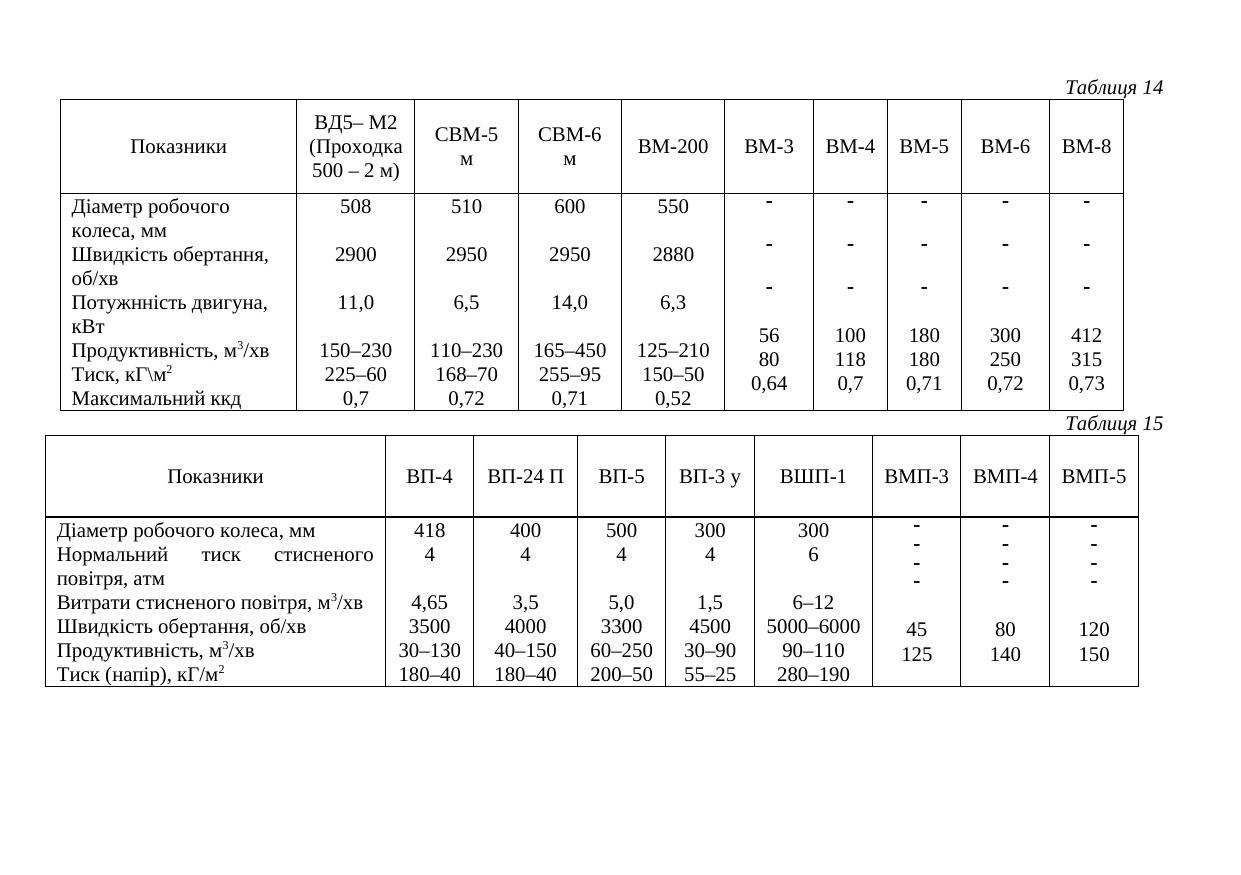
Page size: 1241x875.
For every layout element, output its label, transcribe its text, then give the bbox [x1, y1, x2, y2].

table_cell 510 2950 6,5 110–230 168–70 0,72 [415, 194, 518, 410]
table_header ВМП-3 [873, 436, 960, 516]
table_header ВМ-4 [814, 100, 887, 193]
table_header ВП-3 у [666, 436, 754, 516]
table_cell 500 4 5,0 3300 60–250 200–50 [578, 518, 665, 686]
table_cell 80 140 [961, 518, 1049, 686]
table_header ВМ-6 [962, 100, 1049, 193]
table_cell 300 250 0,72 [962, 194, 1049, 410]
table_header ВМ-5 [888, 100, 961, 193]
table_header ВМ-3 [725, 100, 813, 193]
table_cell 418 4 4,65 3500 30–130 180–40 [386, 518, 473, 686]
table_cell 180 180 0,71 [888, 194, 961, 410]
subtitle Таблиця 15 [75, 411, 1165, 435]
table_header ВМ-8 [1050, 100, 1123, 193]
table_cell 300 4 1,5 4500 30–90 55–25 [666, 518, 754, 686]
table_cell 120 150 [1050, 518, 1138, 686]
table_header ВП-4 [386, 436, 473, 516]
table_cell 508 2900 11,0 150–230 225–60 0,7 [297, 194, 414, 410]
table_cell 56 80 0,64 [725, 194, 813, 410]
subtitle Таблиця 14 [75, 75, 1165, 99]
table_header ВМ-200 [622, 100, 724, 193]
table_cell 412 315 0,73 [1050, 194, 1123, 410]
table_cell 400 4 3,5 4000 40–150 180–40 [474, 518, 577, 686]
table_cell 550 2880 6,3 125–210 150–50 0,52 [622, 194, 724, 410]
table_header СВМ-5 м [415, 100, 518, 193]
table_header ВМП-5 [1050, 436, 1138, 516]
table_header СВМ-6 м [519, 100, 621, 193]
table_cell Діаметр робочого колеса, мм Нормальний тиск стисненого повітря, атм Витрати стисненого повітря, м3/хв Швидкість обертання, об/хв Продуктивність, м3/хв Тиск (напір), кГ/м2 [46, 518, 385, 686]
table_cell 600 2950 14,0 165–450 255–95 0,71 [519, 194, 621, 410]
table_header ВМП-4 [961, 436, 1049, 516]
table_cell 45 125 [873, 518, 960, 686]
table_cell 100 118 0,7 [814, 194, 887, 410]
table_header ВП-5 [578, 436, 665, 516]
table_header ВШП-1 [755, 436, 872, 516]
table_header ВД5– М2 (Проходка 500 – 2 м) [297, 100, 414, 193]
table_cell 300 6 6–12 5000–6000 90–110 280–190 [755, 518, 872, 686]
table_header Показники [61, 100, 296, 193]
table_cell Діаметр робочого колеса, мм Швидкість обертання, об/хв Потужнність двигуна, кВт Продуктивність, м3/хв Тиск, кГ\м2 Максимальний ккд [61, 194, 296, 410]
table_header ВП-24 П [474, 436, 577, 516]
table_header Показники [46, 436, 385, 516]
